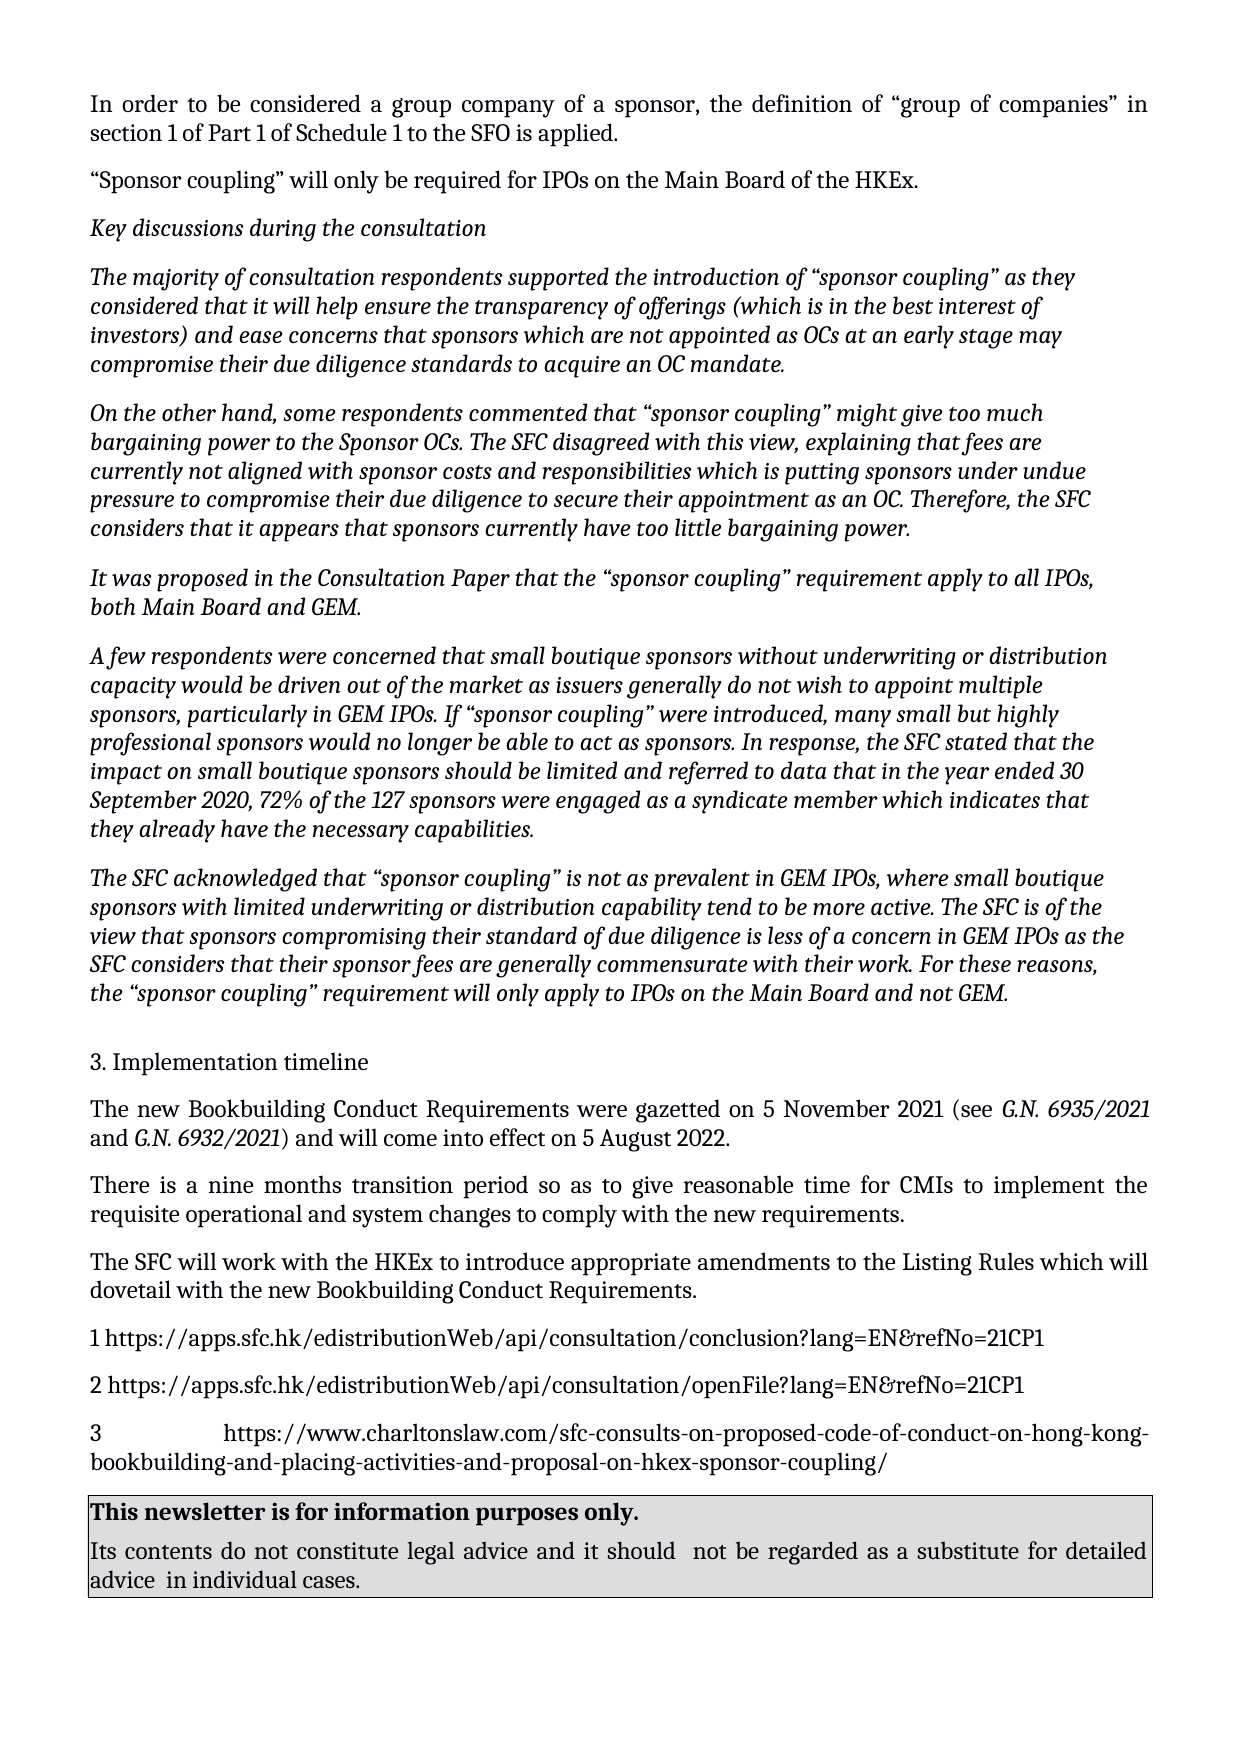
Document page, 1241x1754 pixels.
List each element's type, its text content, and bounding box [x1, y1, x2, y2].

table_header Key discussions during the consultation The majority of consultation respondents supported the introduction of “sponsor coupling” as they considered that it will help ensure the transparency of offerings (which is in the best interest of investors) and ease concerns that sponsors which are not appointed as OCs at an early stage may compromise their due diligence standards to acquire an OC mandate. On the other hand, some respondents commented that “sponsor coupling” might give too much bargaining power to the Sponsor OCs. The SFC disagreed with this view, explaining that fees are currently not aligned with sponsor costs and responsibilities which is putting sponsors under undue pressure to compromise their due diligence to secure their appointment as an OC. Therefore, the SFC considers that it appears that sponsors currently have too little bargaining power. It was proposed in the Consultation Paper that the “sponsor coupling” requirement apply to all IPOs, both Main Board and GEM. A few respondents were concerned that small boutique sponsors without underwriting or distribution capacity would be driven out of the market as issuers generally do not wish to appoint multiple sponsors, particularly in GEM IPOs. If “sponsor coupling” were introduced, many small but highly professional sponsors would no longer be able to act as sponsors. In response, the SFC stated that the impact on small boutique sponsors should be limited and referred to data that in the year ended 30 September 2020, 72% of the 127 sponsors were engaged as a syndicate member which indicates that they already have the necessary capabilities. The SFC acknowledged that “sponsor coupling” is not as prevalent in GEM IPOs, where small boutique sponsors with limited underwriting or distribution capability tend to be more active. The SFC is of the view that sponsors compromising their standard of due diligence is less of a concern in GEM IPOs as the SFC considers that their sponsor fees are generally commensurate with their work. For these reasons, the “sponsor coupling” requirement will only apply to IPOs on the Main Board and not GEM. [79, 214, 1139, 1029]
text Its contents do not constitute legal advice and it should not be regarded as a substitute for detailed advice in individual cases. [89, 1534, 1152, 1597]
text 3. Implementation timeline [90, 1047, 1150, 1076]
text 3 https://www.charltonslaw.com/sfc-consults-on-proposed-code-of-conduct-on-hong-kong-bookbuilding-and-placing-activities-and-proposal-on-hkex-sponsor-coupling/ [90, 1419, 1150, 1476]
text There is a nine months transition period so as to give reasonable time for CMIs to implement the requisite operational and system changes to comply with the new requirements. [90, 1171, 1150, 1229]
text The new Bookbuilding Conduct Requirements were gazetted on 5 November 2021 (see G.N. 6935/2021 and G.N. 6932/2021) and will come into effect on 5 August 2022. [90, 1095, 1150, 1152]
text The SFC will work with the HKEx to introduce appropriate amendments to the Listing Rules which will dovetail with the new Bookbuilding Conduct Requirements. [90, 1247, 1150, 1305]
text 1 https://apps.sfc.hk/edistributionWeb/api/consultation/conclusion?lang=EN&refNo=21CP1 [90, 1324, 1150, 1352]
text This newsletter is for information purposes only. [89, 1496, 1152, 1526]
text In order to be considered a group company of a sponsor, the definition of “group of companies” in section 1 of Part 1 of Schedule 1 to the SFO is applied. [90, 90, 1150, 147]
text 2 https://apps.sfc.hk/edistributionWeb/api/consultation/openFile?lang=EN&refNo=21CP1 [90, 1371, 1150, 1400]
text “Sponsor coupling” will only be required for IPOs on the Main Board of the HKEx. [90, 166, 1150, 195]
